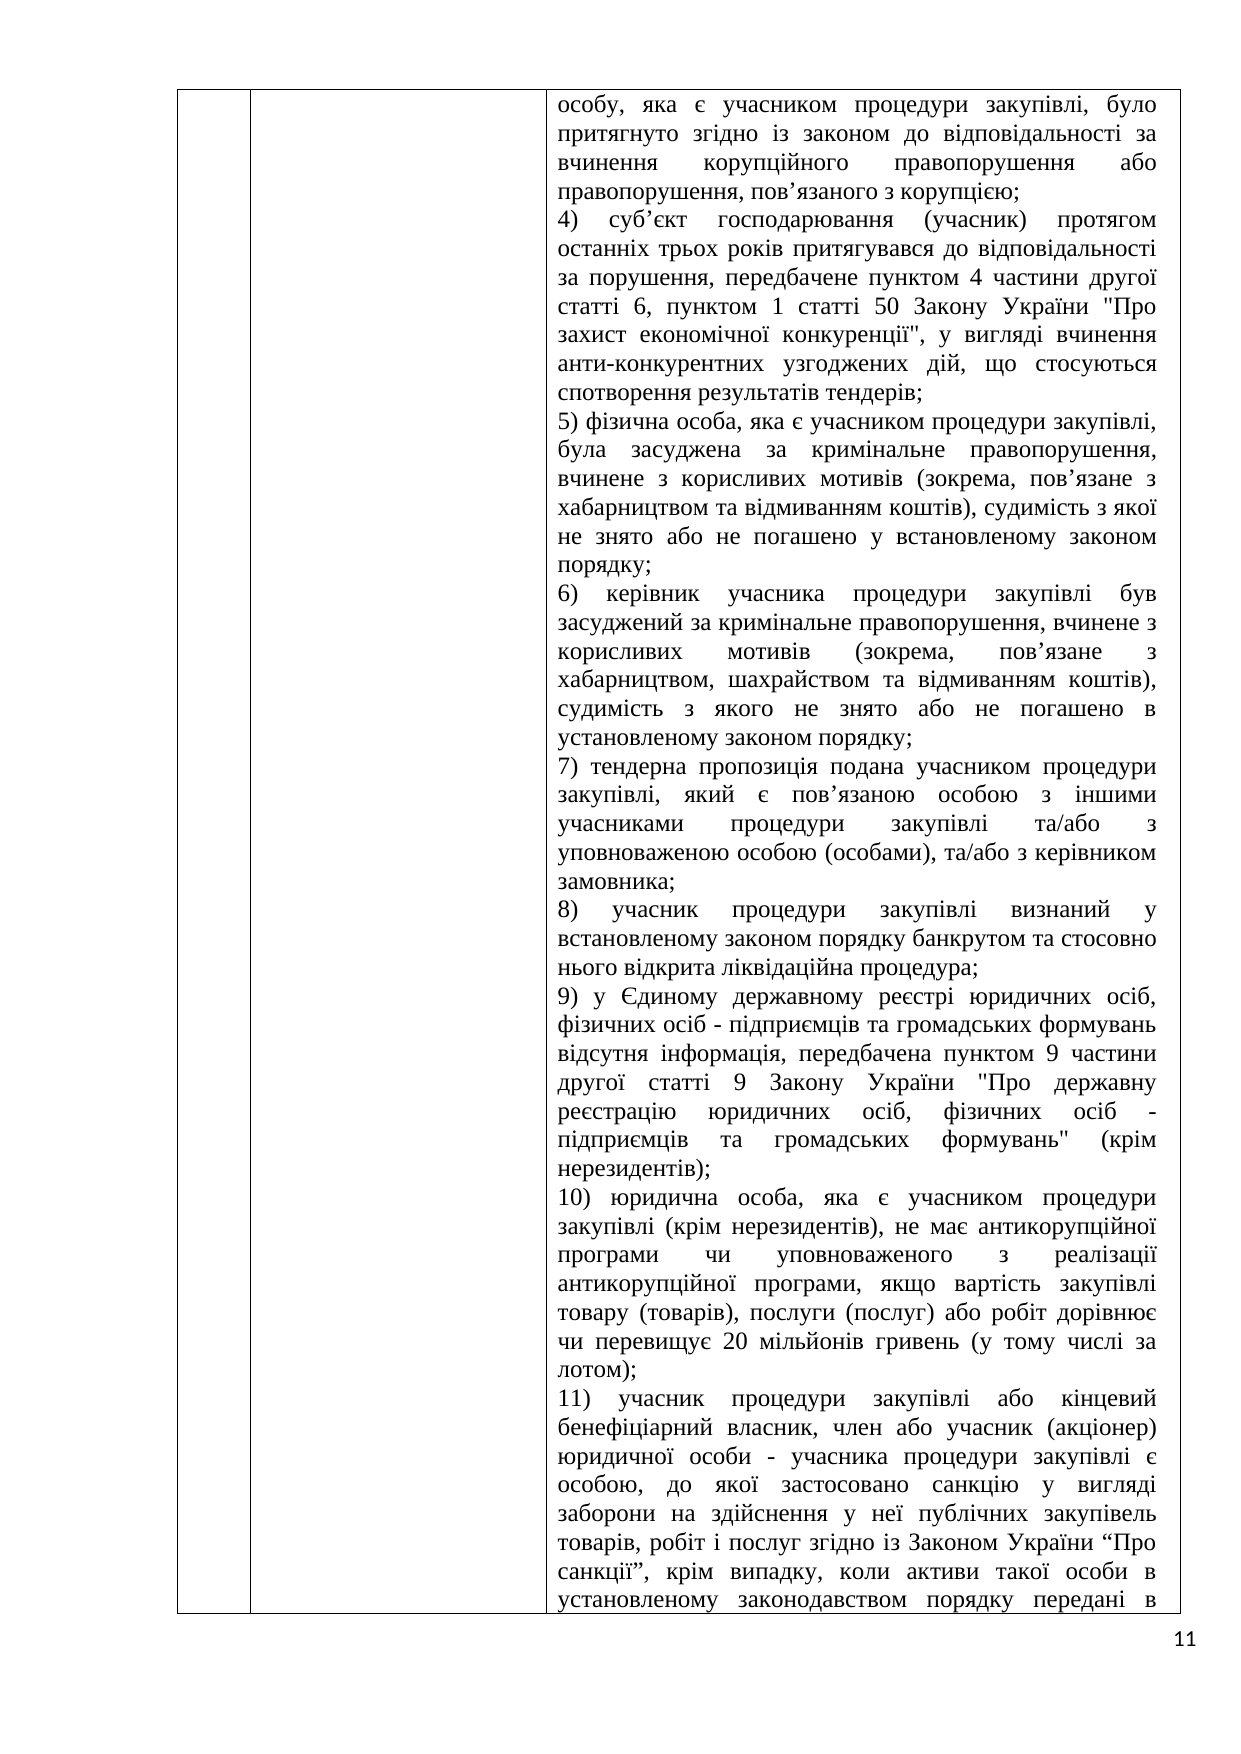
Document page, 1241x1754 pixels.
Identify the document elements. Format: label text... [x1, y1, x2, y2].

table_cell 5 [178, 90, 250, 1613]
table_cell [251, 90, 546, 1613]
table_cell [547, 90, 1180, 1613]
